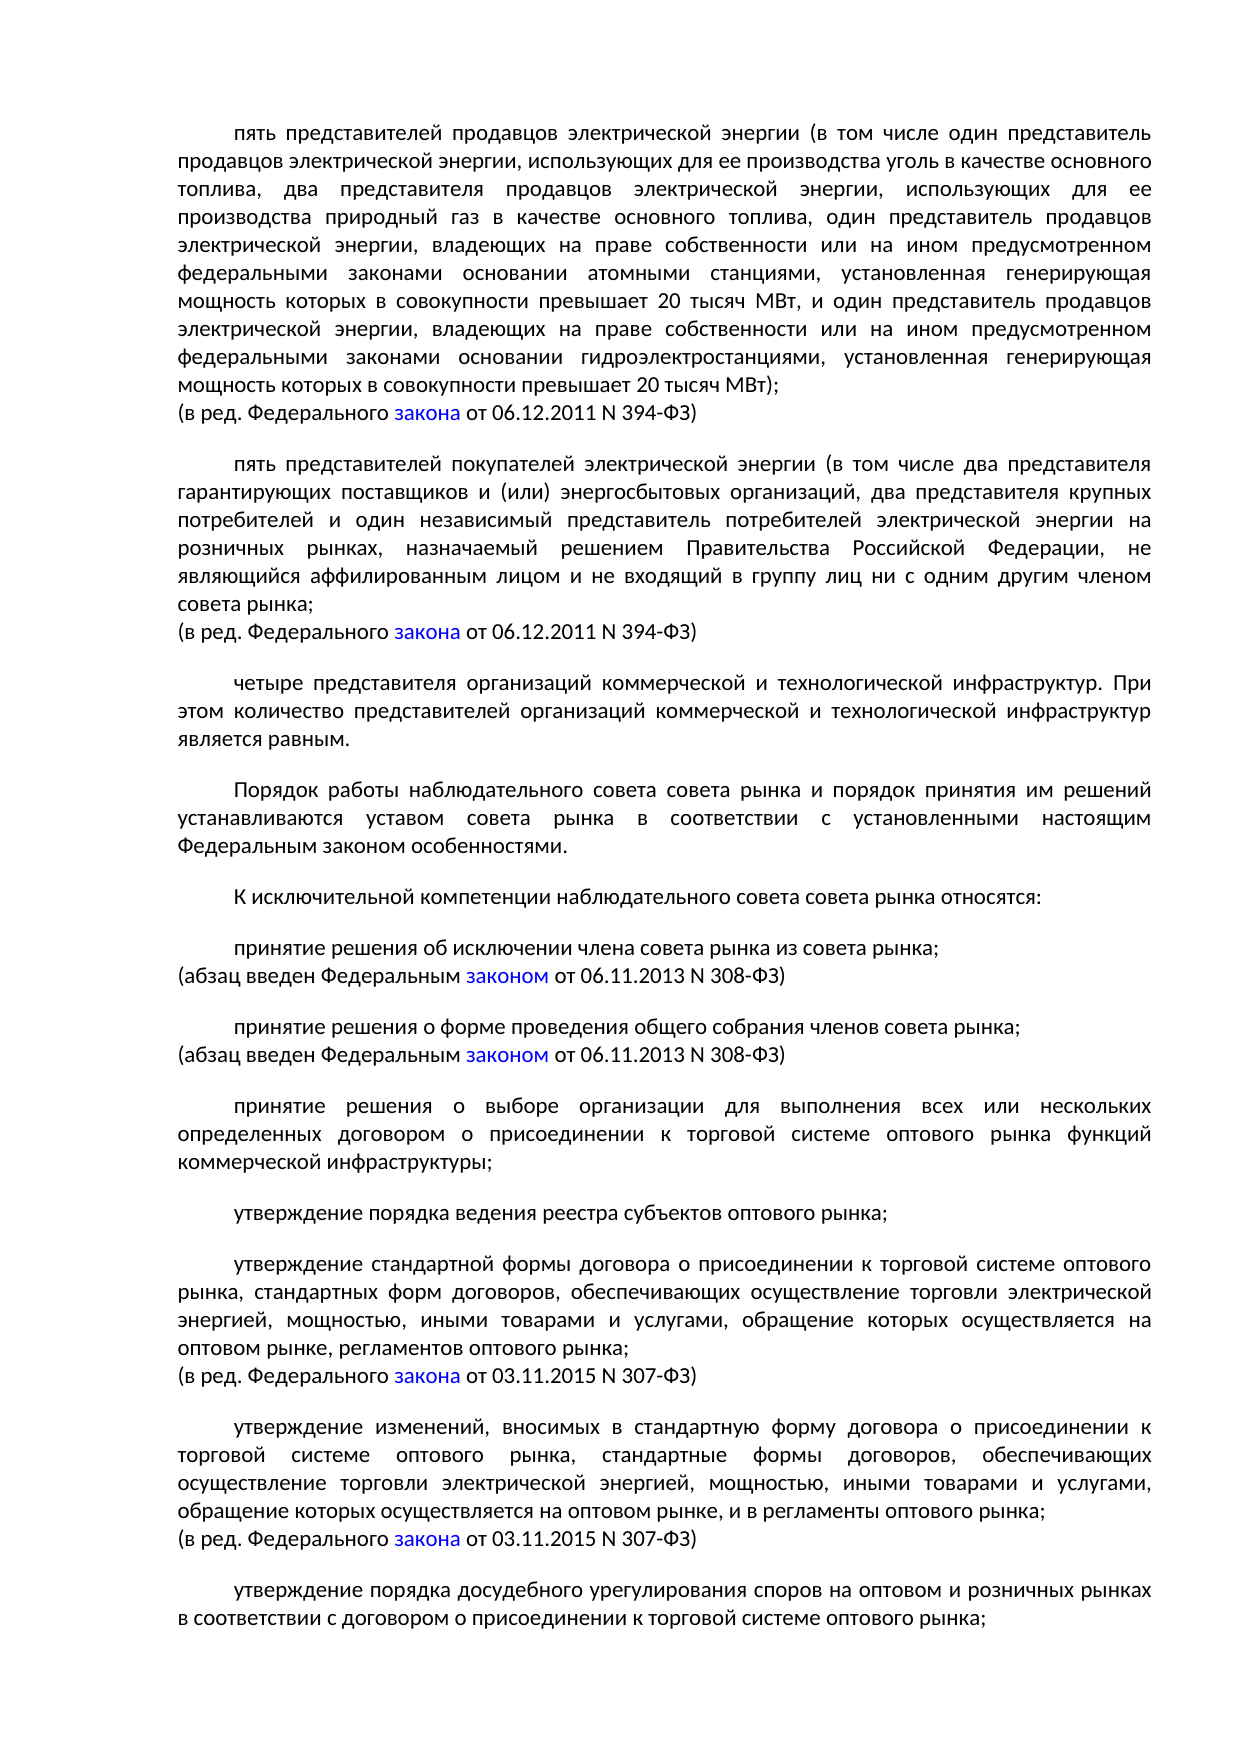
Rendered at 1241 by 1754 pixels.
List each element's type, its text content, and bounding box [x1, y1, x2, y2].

text (в ред. Федерального закона от 06.12.2011 N 394-ФЗ) [177, 617, 1152, 645]
text (абзац введен Федеральным законом от 06.11.2013 N 308-ФЗ) [177, 961, 1152, 989]
text Порядок работы наблюдательного совета совета рынка и порядок принятия им решений устанавливаются уставом совета рынка в соответствии с установленными настоящим Федеральным законом особенностями. [177, 775, 1152, 859]
text пять представителей покупателей электрической энергии (в том числе два представителя гарантирующих поставщиков и (или) энергосбытовых организаций, два представителя крупных потребителей и один независимый представитель потребителей электрической энергии на розничных рынках, назначаемый решением Правительства Российской Федерации, не являющийся аффилированным лицом и не входящий в группу лиц ни с одним другим членом совета рынка; [177, 449, 1152, 617]
text принятие решения об исключении члена совета рынка из совета рынка; [177, 933, 1152, 961]
text (в ред. Федерального закона от 03.11.2015 N 307-ФЗ) [177, 1361, 1152, 1389]
text (в ред. Федерального закона от 03.11.2015 N 307-ФЗ) [177, 1524, 1152, 1552]
text пять представителей продавцов электрической энергии (в том числе один представитель продавцов электрической энергии, использующих для ее производства уголь в качестве основного топлива, два представителя продавцов электрической энергии, использующих для ее производства природный газ в качестве основного топлива, один представитель продавцов электрической энергии, владеющих на праве собственности или на ином предусмотренном федеральными законами основании атомными станциями, установленная генерирующая мощность которых в совокупности превышает 20 тысяч МВт, и один представитель продавцов электрической энергии, владеющих на праве собственности или на ином предусмотренном федеральными законами основании гидроэлектростанциями, установленная генерирующая мощность которых в совокупности превышает 20 тысяч МВт); [177, 118, 1152, 398]
text утверждение порядка досудебного урегулирования споров на оптовом и розничных рынках в соответствии с договором о присоединении к торговой системе оптового рынка; [177, 1575, 1152, 1631]
text принятие решения о форме проведения общего собрания членов совета рынка; [177, 1012, 1152, 1040]
text четыре представителя организаций коммерческой и технологической инфраструктур. При этом количество представителей организаций коммерческой и технологической инфраструктур является равным. [177, 668, 1152, 752]
text К исключительной компетенции наблюдательного совета совета рынка относятся: [177, 882, 1152, 910]
text утверждение стандартной формы договора о присоединении к торговой системе оптового рынка, стандартных форм договоров, обеспечивающих осуществление торговли электрической энергией, мощностью, иными товарами и услугами, обращение которых осуществляется на оптовом рынке, регламентов оптового рынка; [177, 1249, 1152, 1361]
text (абзац введен Федеральным законом от 06.11.2013 N 308-ФЗ) [177, 1040, 1152, 1068]
text утверждение изменений, вносимых в стандартную форму договора о присоединении к торговой системе оптового рынка, стандартные формы договоров, обеспечивающих осуществление торговли электрической энергией, мощностью, иными товарами и услугами, обращение которых осуществляется на оптовом рынке, и в регламенты оптового рынка; [177, 1412, 1152, 1524]
text утверждение порядка ведения реестра субъектов оптового рынка; [177, 1198, 1152, 1226]
text (в ред. Федерального закона от 06.12.2011 N 394-ФЗ) [177, 398, 1152, 426]
text принятие решения о выборе организации для выполнения всех или нескольких определенных договором о присоединении к торговой системе оптового рынка функций коммерческой инфраструктуры; [177, 1091, 1152, 1175]
